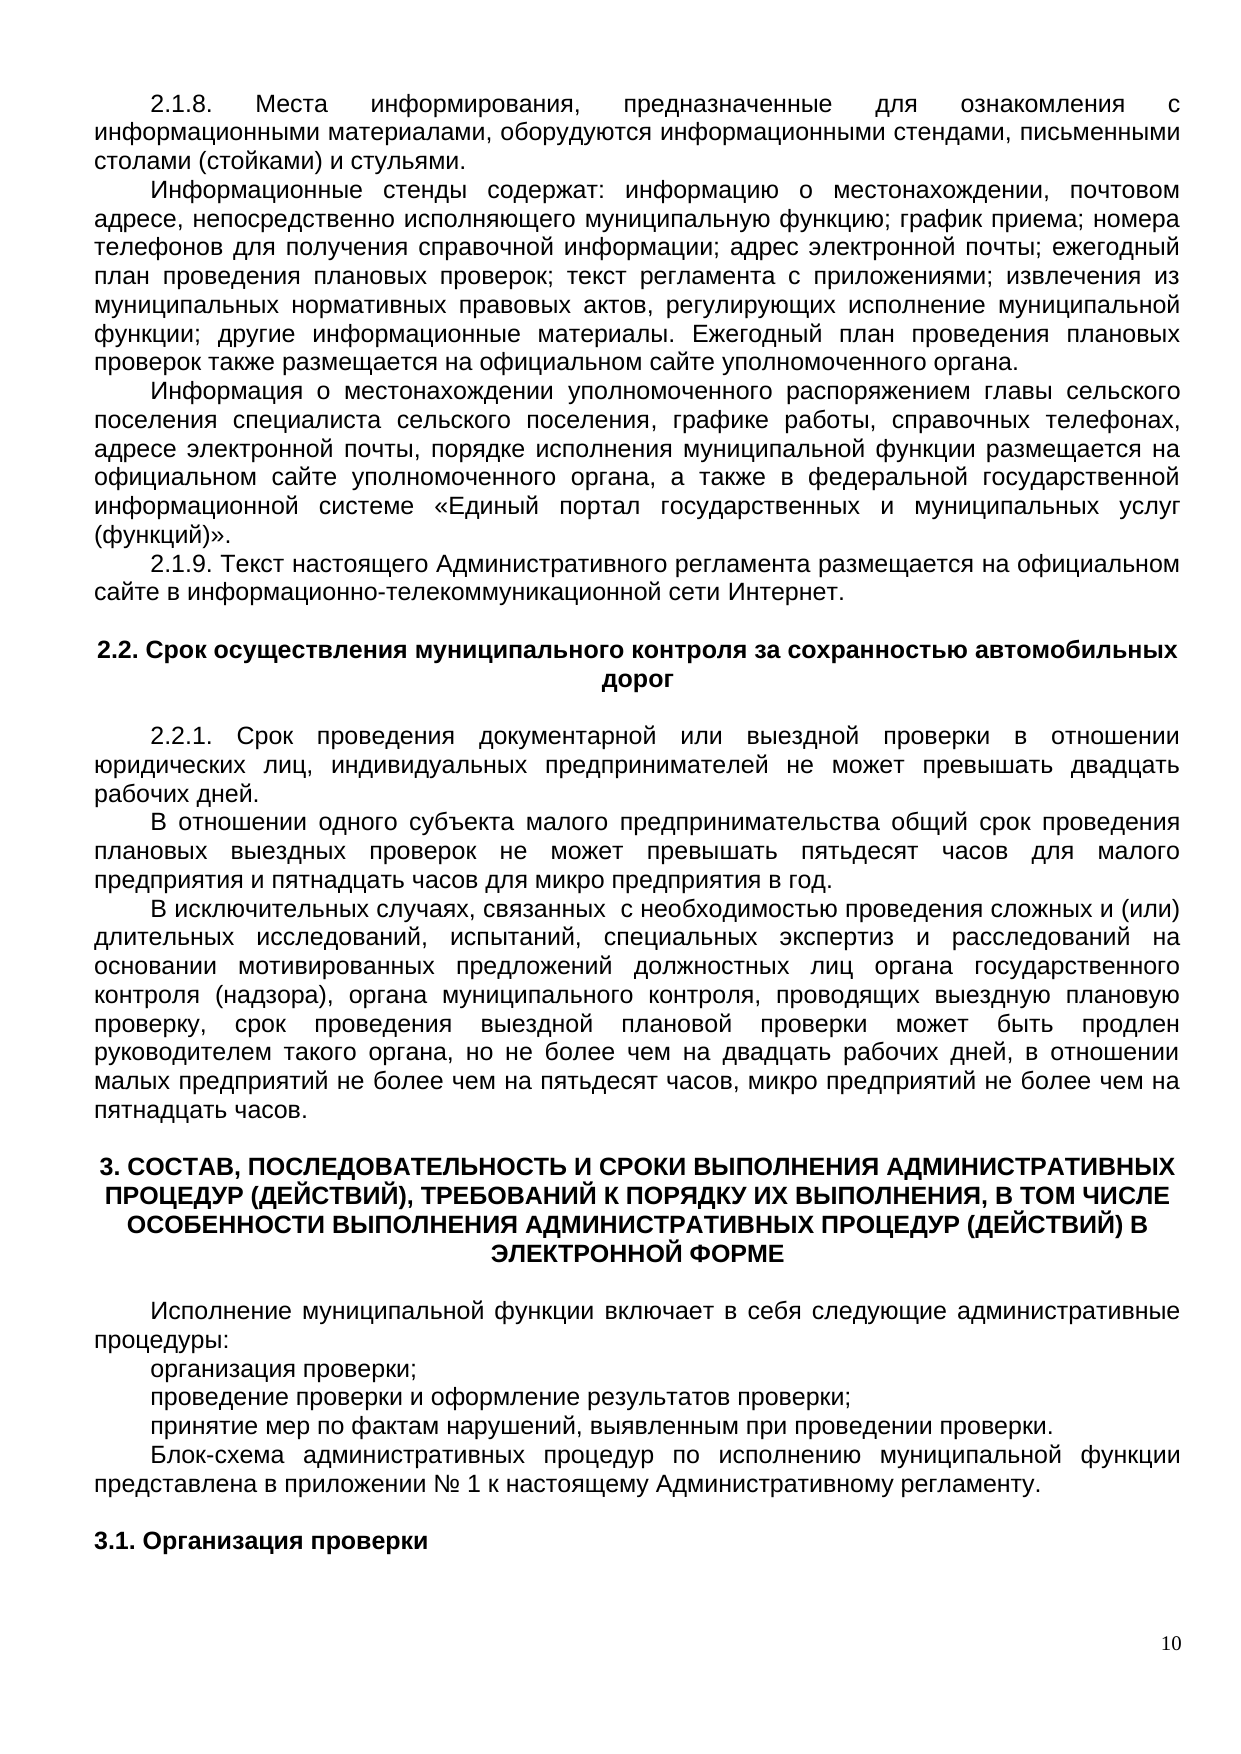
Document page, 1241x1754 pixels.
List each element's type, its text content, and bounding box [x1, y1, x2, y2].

text Информация о местонахождении уполномоченного распоряжением главы сельского поселения специалиста сельского поселения, графике работы, справочных телефонах, адресе электронной почты, порядке исполнения муниципальной функции размещается на официальном сайте уполномоченного органа, а также в федеральной государственной информационной системе «Единый портал государственных и муниципальных услуг (функций)». [94, 376, 1181, 549]
text 2.1.8. Места информирования, предназначенные для ознакомления с информационными материалами, оборудуются информационными стендами, письменными столами (стойками) и стульями. [94, 89, 1181, 175]
text 2.2.1. Срок проведения документарной или выездной проверки в отношении юридических лиц, индивидуальных предпринимателей не может превышать двадцать рабочих дней. [94, 721, 1181, 807]
text организация проверки; [94, 1354, 1181, 1382]
text проведение проверки и оформление результатов проверки; [94, 1382, 1181, 1411]
text 2.2. Срок осуществления муниципального контроля за сохранностью автомобильных дорог [94, 635, 1181, 692]
text 3.1. Организация проверки [94, 1526, 1181, 1555]
text 3. СОСТАВ, ПОСЛЕДОВАТЕЛЬНОСТЬ И СРОКИ ВЫПОЛНЕНИЯ АДМИНИСТРАТИВНЫХ ПРОЦЕДУР (ДЕЙСТВИЙ), ТРЕБОВАНИЙ К ПОРЯДКУ ИХ ВЫПОЛНЕНИЯ, В ТОМ ЧИСЛЕ ОСОБЕННОСТИ ВЫПОЛНЕНИЯ АДМИНИСТРАТИВНЫХ ПРОЦЕДУР (ДЕЙСТВИЙ) В ЭЛЕКТРОННОЙ ФОРМЕ [94, 1152, 1181, 1267]
text принятие мер по фактам нарушений, выявленным при проведении проверки. [94, 1411, 1181, 1440]
text Информационные стенды содержат: информацию о местонахождении, почтовом адресе, непосредственно исполняющего муниципальную функцию; график приема; номера телефонов для получения справочной информации; адрес электронной почты; ежегодный план проведения плановых проверок; текст регламента с приложениями; извлечения из муниципальных нормативных правовых актов, регулирующих исполнение муниципальной функции; другие информационные материалы. Ежегодный план проведения плановых проверок также размещается на официальном сайте уполномоченного органа. [94, 175, 1181, 376]
text В отношении одного субъекта малого предпринимательства общий срок проведения плановых выездных проверок не может превышать пятьдесят часов для малого предприятия и пятнадцать часов для микро предприятия в год. [94, 807, 1181, 894]
text Блок-схема административных процедур по исполнению муниципальной функции представлена в приложении № 1 к настоящему Административному регламенту. [94, 1440, 1181, 1497]
text В исключительных случаях, связанных с необходимостью проведения сложных и (или) длительных исследований, испытаний, специальных экспертиз и расследований на основании мотивированных предложений должностных лиц органа государственного контроля (надзора), органа муниципального контроля, проводящих выездную плановую проверку, срок проведения выездной плановой проверки может быть продлен руководителем такого органа, но не более чем на двадцать рабочих дней, в отношении малых предприятий не более чем на пятьдесят часов, микро предприятий не более чем на пятнадцать часов. [94, 894, 1181, 1124]
text Исполнение муниципальной функции включает в себя следующие административные процедуры: [94, 1296, 1181, 1354]
text 2.1.9. Текст настоящего Административного регламента размещается на официальном сайте в информационно-телекоммуникационной сети Интернет. [94, 549, 1181, 606]
